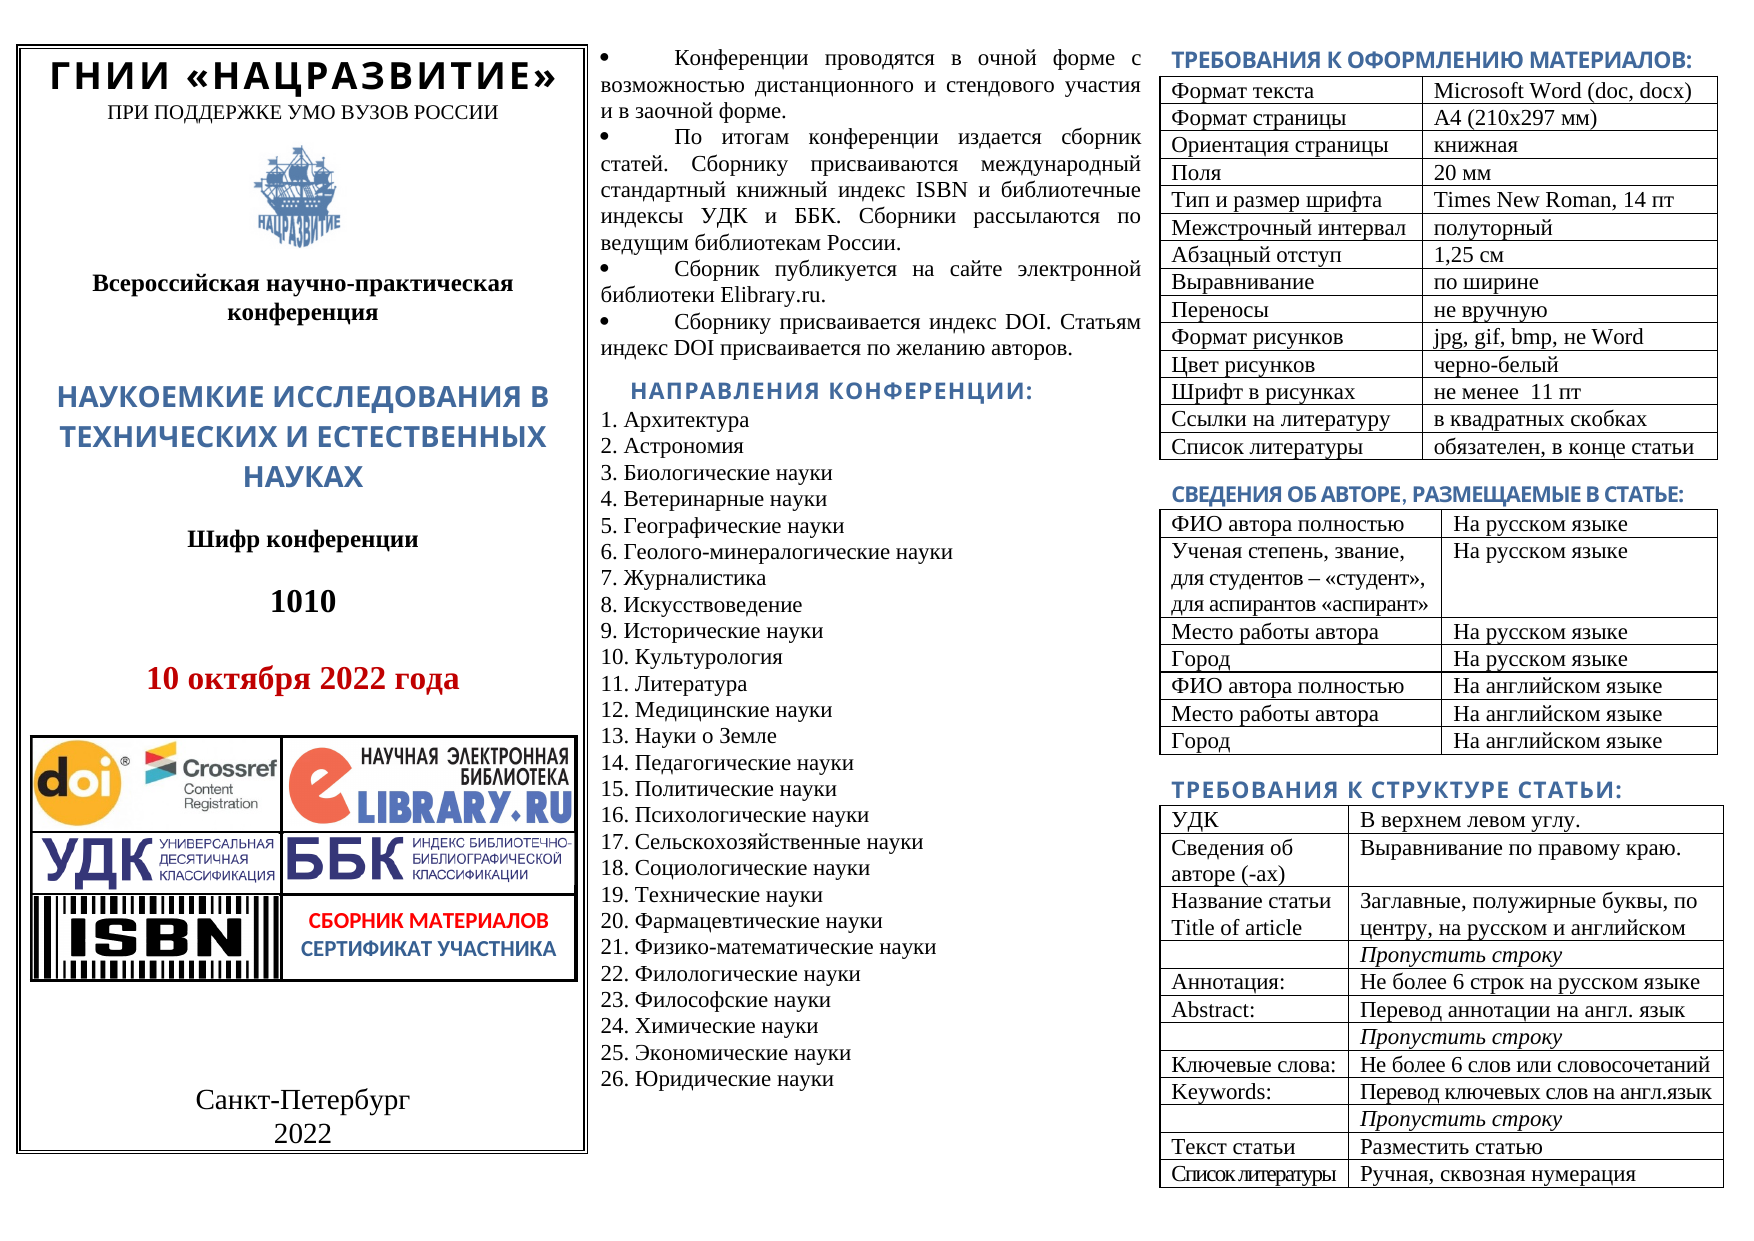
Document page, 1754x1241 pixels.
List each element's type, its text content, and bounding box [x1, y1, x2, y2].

table_cell Ученая степень, звание, для студентов – «студент», для аспирантов «аспирант» [1161, 538, 1441, 617]
table_cell Аннотация: [1161, 969, 1348, 995]
picture [32, 738, 279, 831]
table_cell Межстрочный интервал [1161, 214, 1422, 240]
picture [32, 895, 280, 979]
table_cell черно-белый [1423, 351, 1717, 377]
table_cell [1161, 941, 1348, 967]
table_cell Список литературы [1161, 433, 1422, 459]
table_cell в квадратных скобках [1423, 405, 1717, 432]
text НАПРАВЛЕНИЯ КОНФЕРЕНЦИИ: [600, 375, 1142, 406]
picture [284, 738, 573, 826]
table_header Microsoft Word (doc, docx) [1423, 77, 1717, 103]
picture [283, 833, 575, 885]
table_cell Ссылки на литературу [1161, 405, 1422, 432]
text 11. Литература [600, 670, 1142, 696]
table_cell Город [1161, 727, 1441, 754]
text 10. Культурология [600, 643, 1142, 670]
text 5. Географические науки [600, 512, 1142, 538]
text 18. Социологические науки [600, 854, 1142, 881]
text СВЕДЕНИЯ ОБ АВТОРЕ, РАЗМЕЩАЕМЫЕ В СТАТЬЕ: [1171, 479, 1713, 509]
text 12. Медицинские науки [600, 696, 1142, 722]
table_cell ФИО автора полностью [1161, 673, 1441, 699]
table_cell Ориентация страницы [1161, 131, 1422, 158]
text 26. Юридические науки [600, 1065, 1142, 1091]
table_cell Переносы [1161, 296, 1422, 322]
table_header УДК [1161, 806, 1348, 832]
text 3. Биологические науки [600, 459, 1142, 485]
table_cell Заглавные, полужирные буквы, по центру, на русском и английском [1349, 887, 1723, 940]
table_cell На английском языке [1442, 673, 1717, 699]
table_cell На русском языке [1442, 645, 1717, 671]
table_cell Перевод аннотации на англ. язык [1349, 996, 1723, 1022]
text 1. Архитектура [600, 406, 1142, 433]
list Сборнику присваивается индекс DOI. Статьям индекс DOI присваивается по желанию авторов. [600, 308, 1142, 361]
table_cell А4 (210x297 мм) [1423, 104, 1717, 130]
table_cell 1,25 см [1423, 241, 1717, 267]
table_cell Шрифт в рисунках [1161, 378, 1422, 404]
table_cell Абзацный отступ [1161, 241, 1422, 267]
table_header ФИО автора полностью [1161, 510, 1441, 537]
table_cell не вручную [1423, 296, 1717, 322]
table_cell [1161, 1023, 1348, 1049]
text 16. Психологические науки [600, 802, 1142, 828]
picture [32, 833, 279, 893]
table_cell На английском языке [1442, 700, 1717, 726]
text 2. Астрономия [600, 433, 1142, 459]
table_cell На русском языке [1442, 538, 1717, 617]
text 6. Геолого-минералогические науки [600, 538, 1142, 564]
table_cell Поля [1161, 159, 1422, 185]
table_cell Тип и размер шрифта [1161, 186, 1422, 213]
table_cell Место работы автора [1161, 700, 1441, 726]
text 25. Экономические науки [600, 1039, 1142, 1065]
table_cell Times New Roman, 14 пт [1423, 186, 1717, 213]
text 7. Журналистика [600, 564, 1142, 591]
text 21. Физико-математические науки [600, 933, 1142, 960]
table_cell Ручная, сквозная нумерация [1349, 1160, 1723, 1187]
table_cell Выравнивание по правому краю. [1349, 834, 1723, 886]
table_cell Пропустить строку [1349, 1105, 1723, 1132]
text 17. Сельскохозяйственные науки [600, 828, 1142, 854]
table_cell Keywords: [1161, 1078, 1348, 1104]
text 20. Фармацевтические науки [600, 907, 1142, 933]
table_header На русском языке [1442, 510, 1717, 537]
table_cell Выравнивание [1161, 269, 1422, 295]
text 4. Ветеринарные науки [600, 485, 1142, 512]
table_header Формат текста [1161, 77, 1422, 103]
table_cell Ключевые слова: [1161, 1051, 1348, 1077]
list Конференции проводятся в очной форме с возможностью дистанционного и стендового участия и в заочной форме. [600, 44, 1142, 123]
text 14. Педагогические науки [600, 749, 1142, 775]
text 24. Химические науки [600, 1012, 1142, 1039]
table_header ГНИИ «НАЦРАЗВИТИЕ» ПРИ ПОДДЕРЖКЕ УМО ВУЗОВ РОССИИ Всероссийская научно-практическая конференция НАУКОЕМКИЕ ИССЛЕДОВАНИЯ В ТЕХНИЧЕСКИХ И ЕСТЕСТВЕННЫХ НАУКАХ Шифр конференции 1010 10 октября 2022 года Санкт-Петербург 2022 [21, 49, 583, 1149]
list По итогам конференции издается сборник статей. Сборнику присваиваются международный стандартный книжный индекс ISBN и библиотечные индексы УДК и ББК. Сборники рассылаются по ведущим библиотекам России. [600, 123, 1142, 255]
table_cell Перевод ключевых слов на англ.язык [1349, 1078, 1723, 1104]
table_cell Список литературы [1161, 1160, 1348, 1187]
text 22. Филологические науки [600, 960, 1142, 986]
table_cell обязателен, в конце статьи [1423, 433, 1717, 459]
table_cell Не более 6 строк на русском языке [1349, 969, 1723, 995]
table_cell [1161, 1105, 1348, 1132]
table_cell Место работы автора [1161, 618, 1441, 644]
table_cell Сведения об авторе (-ах) [1161, 834, 1348, 886]
table_cell 20 мм [1423, 159, 1717, 185]
text 9. Исторические науки [600, 617, 1142, 643]
table_cell Цвет рисунков [1161, 351, 1422, 377]
text 8. Искусствоведение [600, 591, 1142, 617]
text ТРЕБОВАНИЯ К ОФОРМЛЕНИЮ МАТЕРИАЛОВ: [1171, 44, 1713, 76]
table_cell jpg, gif, bmp, не Word [1423, 323, 1717, 349]
table_cell книжная [1423, 131, 1717, 158]
text 13. Науки о Земле [600, 722, 1142, 749]
table_cell не менее 11 пт [1423, 378, 1717, 404]
table_cell Пропустить строку [1349, 1023, 1723, 1049]
table_cell Abstract: [1161, 996, 1348, 1022]
text 15. Политические науки [600, 775, 1142, 802]
table_cell Город [1161, 645, 1441, 671]
table_cell Не более 6 слов или словосочетаний [1349, 1051, 1723, 1077]
table_cell Название статьи Title of article [1161, 887, 1348, 940]
text 19. Технические науки [600, 881, 1142, 907]
text 23. Философские науки [600, 986, 1142, 1012]
table_cell по ширине [1423, 269, 1717, 295]
table_cell Формат рисунков [1161, 323, 1422, 349]
table_cell Текст статьи [1161, 1133, 1348, 1159]
table_cell На английском языке [1442, 727, 1717, 754]
list Сборник публикуется на сайте электронной библиотеки Elibrary.ru. [600, 255, 1142, 308]
text ТРЕБОВАНИЯ К СТРУКТУРЕ СТАТЬИ: [1171, 774, 1713, 805]
table_cell Пропустить строку [1349, 941, 1723, 967]
table_cell Формат страницы [1161, 104, 1422, 130]
table_header В верхнем левом углу. [1349, 806, 1723, 832]
table_cell Разместить статью [1349, 1133, 1723, 1159]
table_cell На русском языке [1442, 618, 1717, 644]
table_cell полуторный [1423, 214, 1717, 240]
